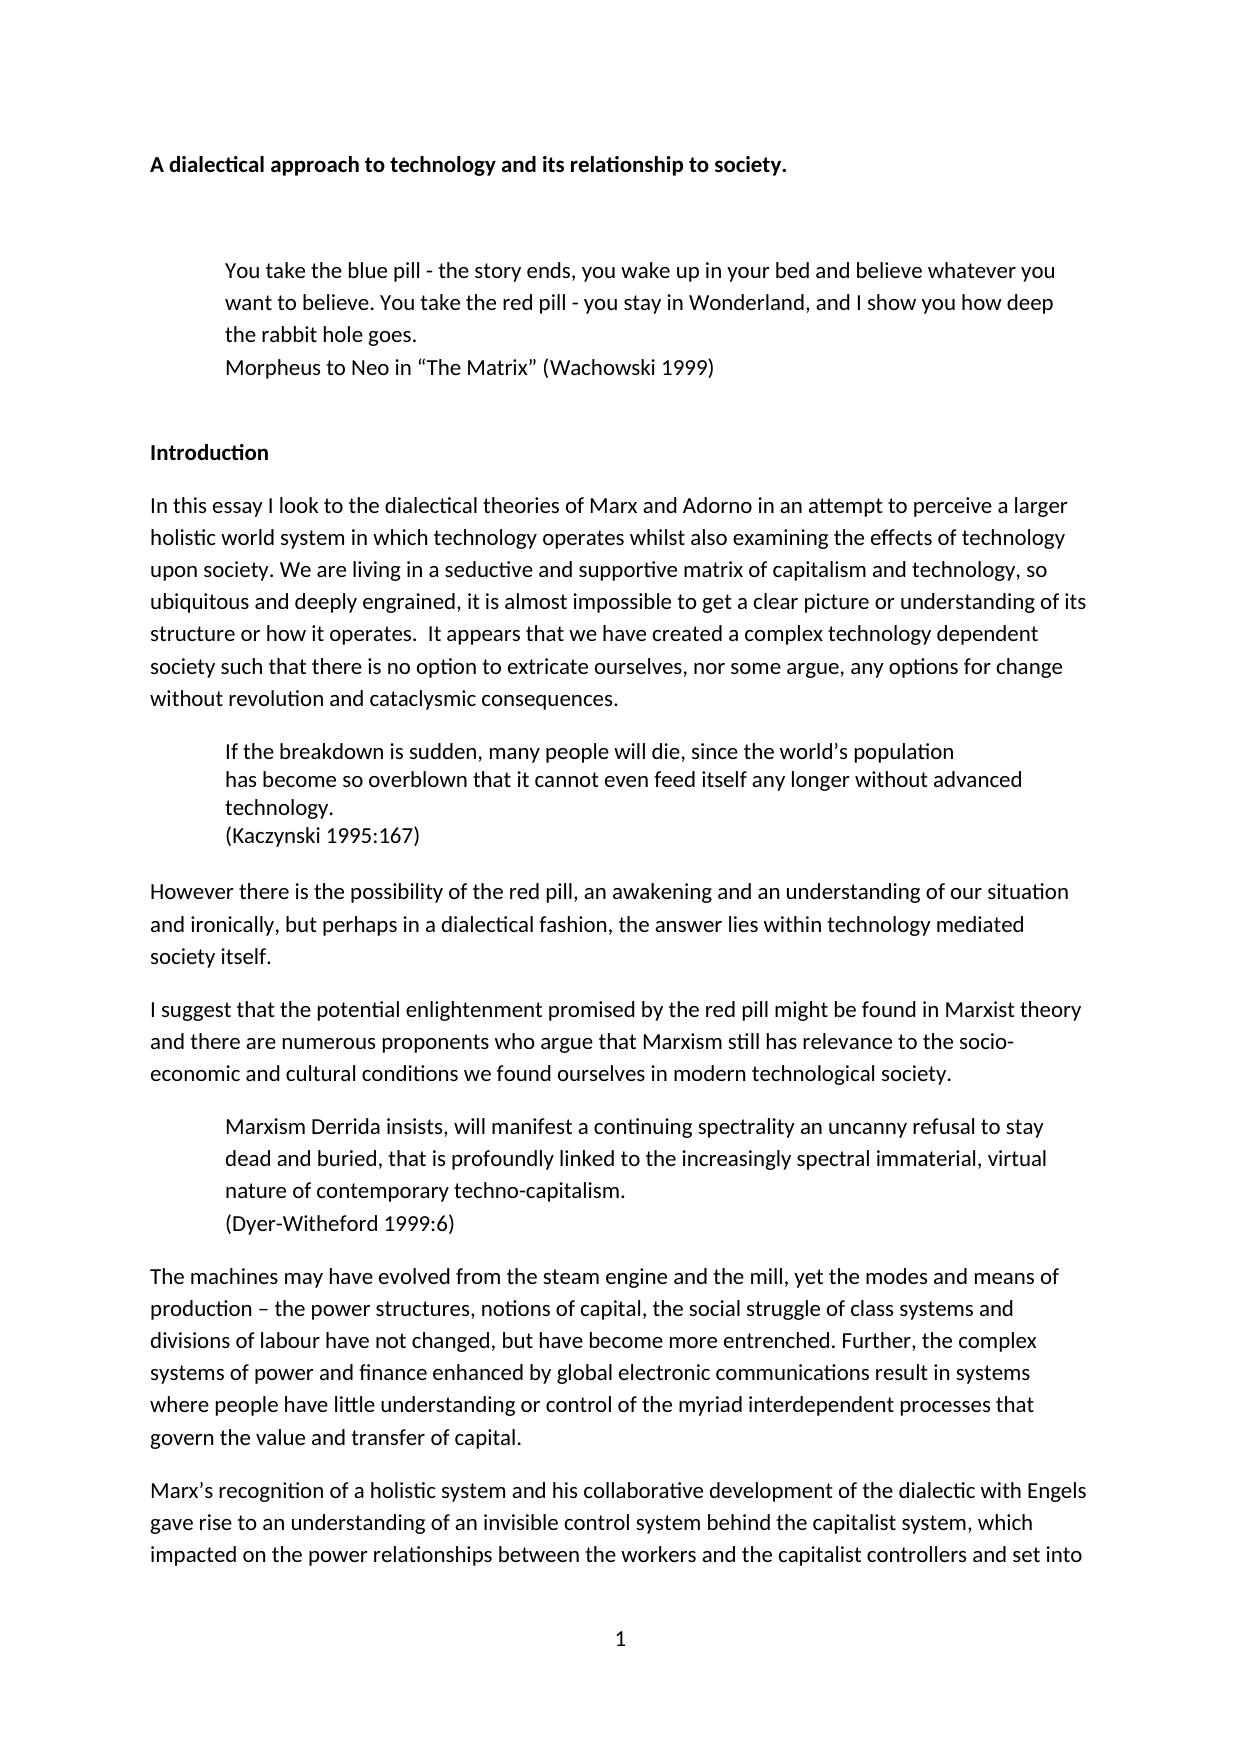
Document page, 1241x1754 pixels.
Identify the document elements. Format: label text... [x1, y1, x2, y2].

text In this essay I look to the dialectical theories of Marx and Adorno in an attempt to perceive a larger holistic world system in which technology operates whilst also examining the effects of technology upon society. We are living in a seductive and supportive matrix of capitalism and technology, so ubiquitous and deeply engrained, it is almost impossible to get a clear picture or understanding of its structure or how it operates. It appears that we have created a complex technology dependent society such that there is no option to extricate ourselves, nor some argue, any options for change without revolution and cataclysmic consequences. [150, 491, 1090, 712]
text The machines may have evolved from the steam engine and the mill, yet the modes and means of production – the power structures, notions of capital, the social struggle of class systems and divisions of labour have not changed, but have become more entrenched. Further, the complex systems of power and finance enhanced by global electronic communications result in systems where people have little understanding or control of the myriad interdependent processes that govern the value and transfer of capital. [150, 1262, 1090, 1451]
text A dialectical approach to technology and its relationship to society. [150, 150, 1090, 178]
text Introduction [150, 438, 1090, 466]
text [150, 1476, 1090, 1568]
text You take the blue pill - the story ends, you wake up in your bed and believe whatever you want to believe. You take the red pill - you stay in Wonderland, and I show you how deep the rabbit hole goes. Morpheus to Neo in “The Matrix” (Wachowski 1999) [225, 256, 1090, 413]
text However there is the possibility of the red pill, an awakening and an understanding of our situation and ironically, but perhaps in a dialectical fashion, the answer lies within technology mediated society itself. [150, 877, 1090, 970]
text Marxism Derrida insists, will manifest a continuing spectrality an uncanny refusal to stay dead and buried, that is profoundly linked to the increasingly spectral immaterial, virtual nature of contemporary techno-capitalism. (Dyer-Witheford 1999:6) [225, 1112, 1090, 1237]
text If the breakdown is sudden, many people will die, since the world’s population [225, 737, 1090, 765]
text has become so overblown that it cannot even feed itself any longer without advanced technology. [225, 765, 1090, 821]
text I suggest that the potential enlightenment promised by the red pill might be found in Marxist theory and there are numerous proponents who argue that Marxism still has relevance to the socio-economic and cultural conditions we found ourselves in modern technological society. [150, 995, 1090, 1087]
text (Kaczynski 1995:167) [225, 821, 1090, 849]
